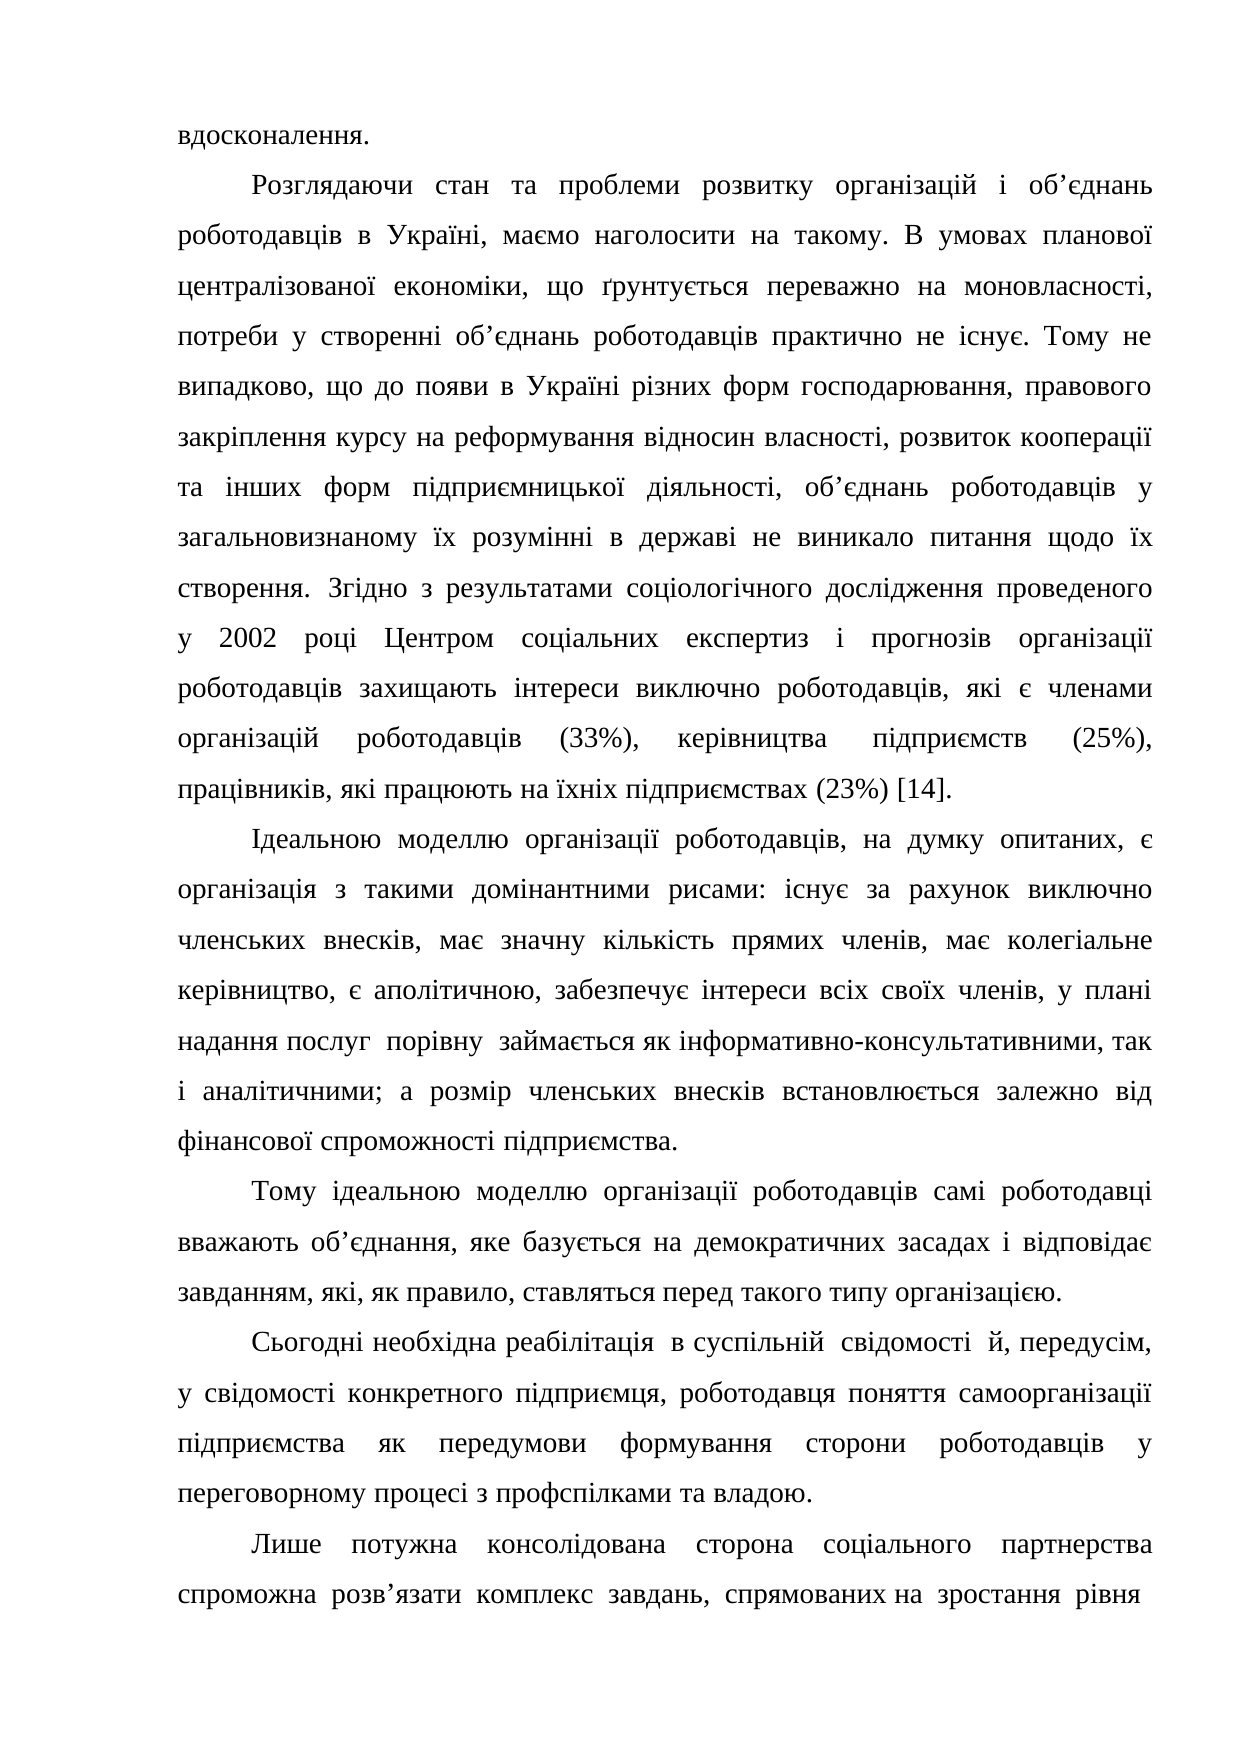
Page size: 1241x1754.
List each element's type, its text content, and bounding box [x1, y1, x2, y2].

text Лише потужна консолідована сторона соціального партнерства спроможна розв’язати комплекс завдань, спрямованих на зростання рівня [177, 1526, 1153, 1609]
text Розглядаючи стан та проблеми розвитку організацій і об’єднань роботодавців в Україні, маємо наголосити на такому. В умовах планової централізованої економіки, що ґрунтується переважно на моновласності, потреби у створенні об’єднань роботодавців практично не існує. Тому не випадково, що до появи в Україні різних форм господарювання, правового закріплення курсу на реформування відносин власності, розвиток кооперації та інших форм підприємницької діяльності, об’єднань роботодавців у загальновизнаному їх розумінні в державі не виникало питання щодо їх створення. Згідно з результатами соціологічного дослідження проведеного у 2002 році Центром соціальних експертиз і прогнозів організації роботодавців захищають інтереси виключно роботодавців, які є членами організацій роботодавців (33%), керівництва підприємств (25%), працівників, які працюють на їхніх підприємствах (23%) [14]. [177, 167, 1153, 804]
text Тому ідеальною моделлю організації роботодавців самі роботодавці вважають об’єднання, яке базується на демократичних засадах і відповідає завданням, які, як правило, ставляться перед такого типу організацією. [177, 1173, 1152, 1308]
text вдосконалення. [177, 117, 1240, 150]
text Ідеальною моделлю організації роботодавців, на думку опитаних, є організація з такими домінантними рисами: існує за рахунок виключно членських внесків, має значну кількість прямих членів, має колегіальне керівництво, є аполітичною, забезпечує інтереси всіх своїх членів, у плані надання послуг порівну займається як інформативно-консультативними, так і аналітичними; а розмір членських внесків встановлюється залежно від фінансової спроможності підприємства. [177, 821, 1153, 1157]
text Сьогодні необхідна реабілітація в суспільній свідомості й, передусім, у свідомості конкретного підприємця, роботодавця поняття самоорганізації підприємства як передумови формування сторони роботодавців у переговорному процесі з профспілками та владою. [177, 1324, 1152, 1509]
